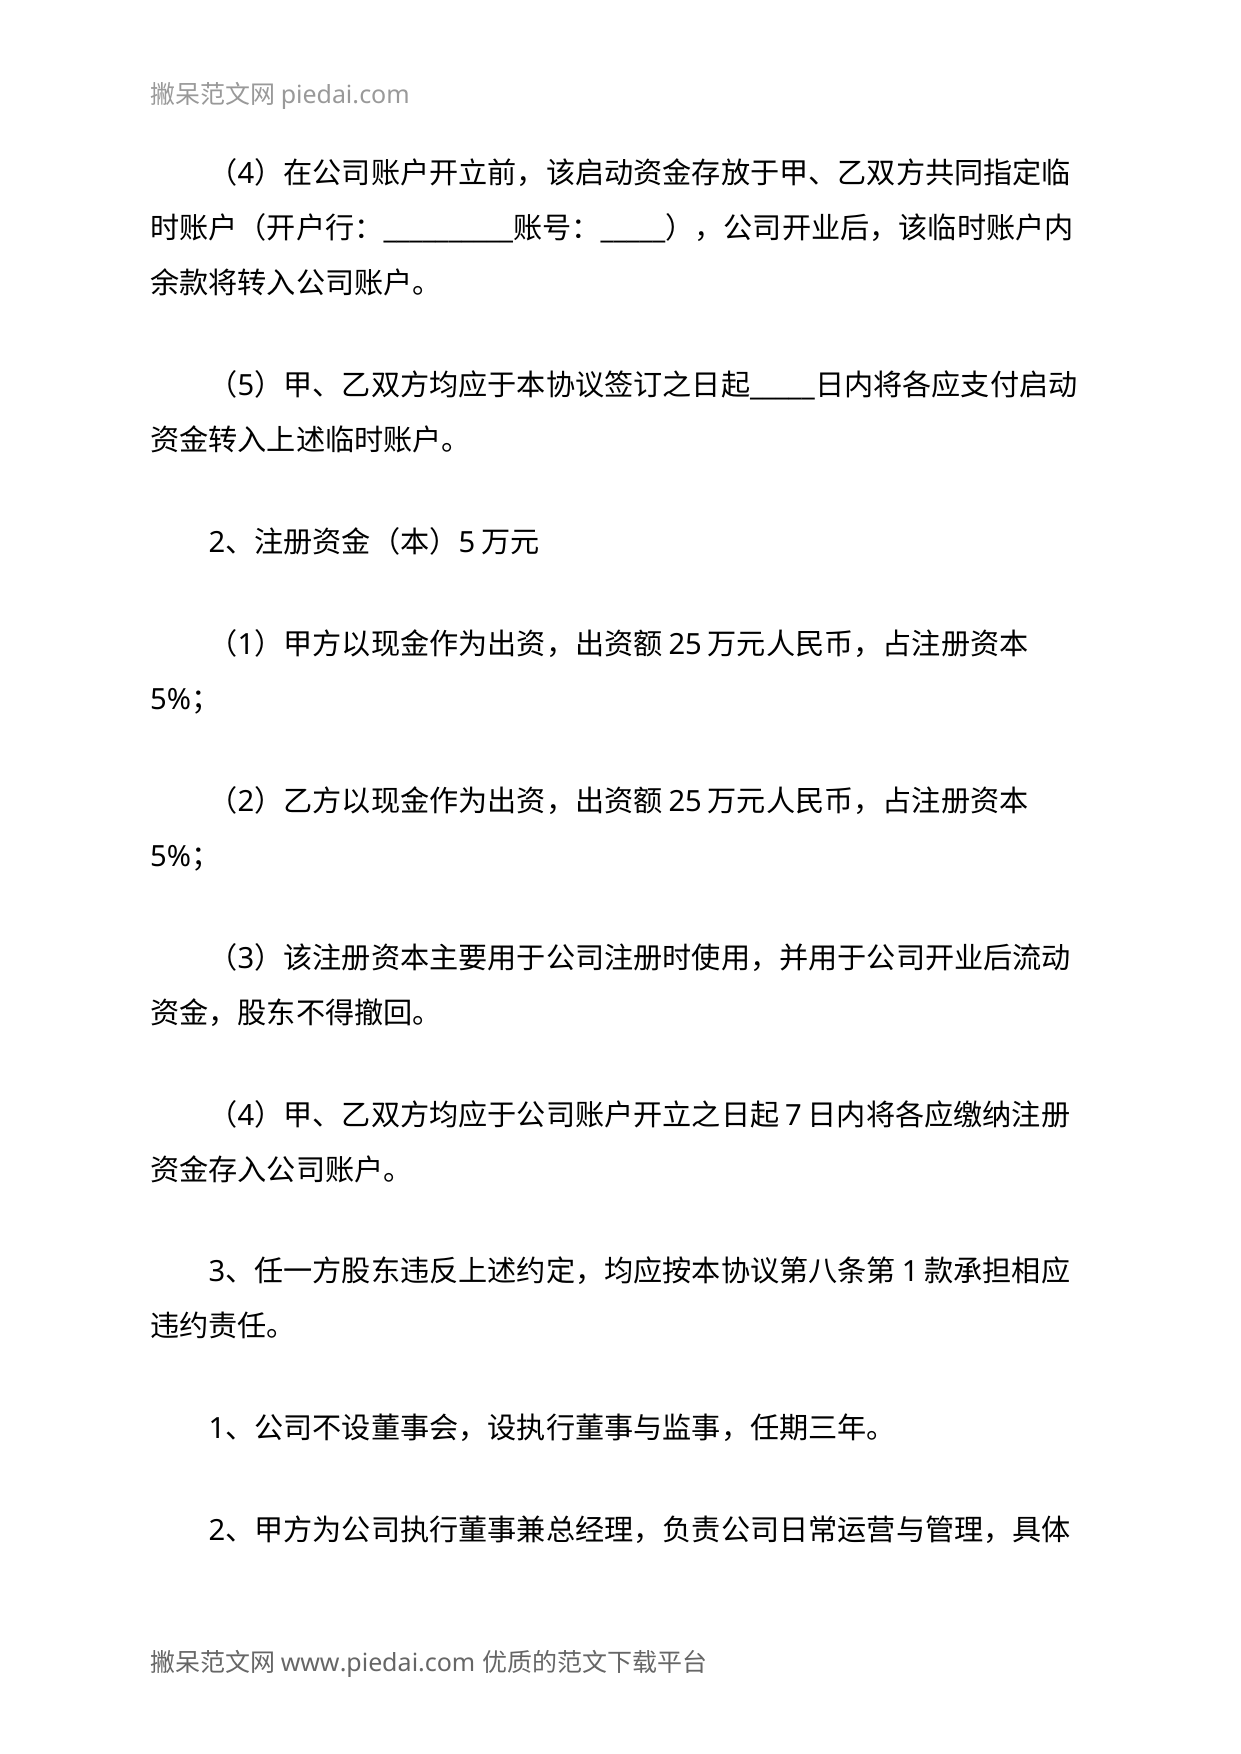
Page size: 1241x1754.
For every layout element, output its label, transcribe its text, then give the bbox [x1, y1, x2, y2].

text 1、公司不设董事会，设执行董事与监事，任期三年。 [150, 1405, 1090, 1447]
text （4）甲、乙双方均应于公司账户开立之日起7日内将各应缴纳注册资金存入公司账户。 [150, 1091, 1090, 1188]
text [150, 1507, 1090, 1549]
text （3）该注册资本主要用于公司注册时使用，并用于公司开业后流动资金，股东不得撤回。 [150, 934, 1090, 1032]
text 2、注册资金（本）5万元 [150, 518, 1090, 561]
text （5）甲、乙双方均应于本协议签订之日起_____日内将各应支付启动资金转入上述临时账户。 [150, 362, 1090, 459]
text （1）甲方以现金作为出资，出资额25万元人民币，占注册资本5%； [150, 621, 1090, 718]
text （4）在公司账户开立前，该启动资金存放于甲、乙双方共同指定临时账户（开户行：__________账号：_____），公司开业后，该临时账户内余款将转入公司账户。 [150, 150, 1090, 302]
text 3、任一方股东违反上述约定，均应按本协议第八条第1款承担相应违约责任。 [150, 1248, 1090, 1345]
text （2）乙方以现金作为出资，出资额25万元人民币，占注册资本5%； [150, 777, 1090, 875]
